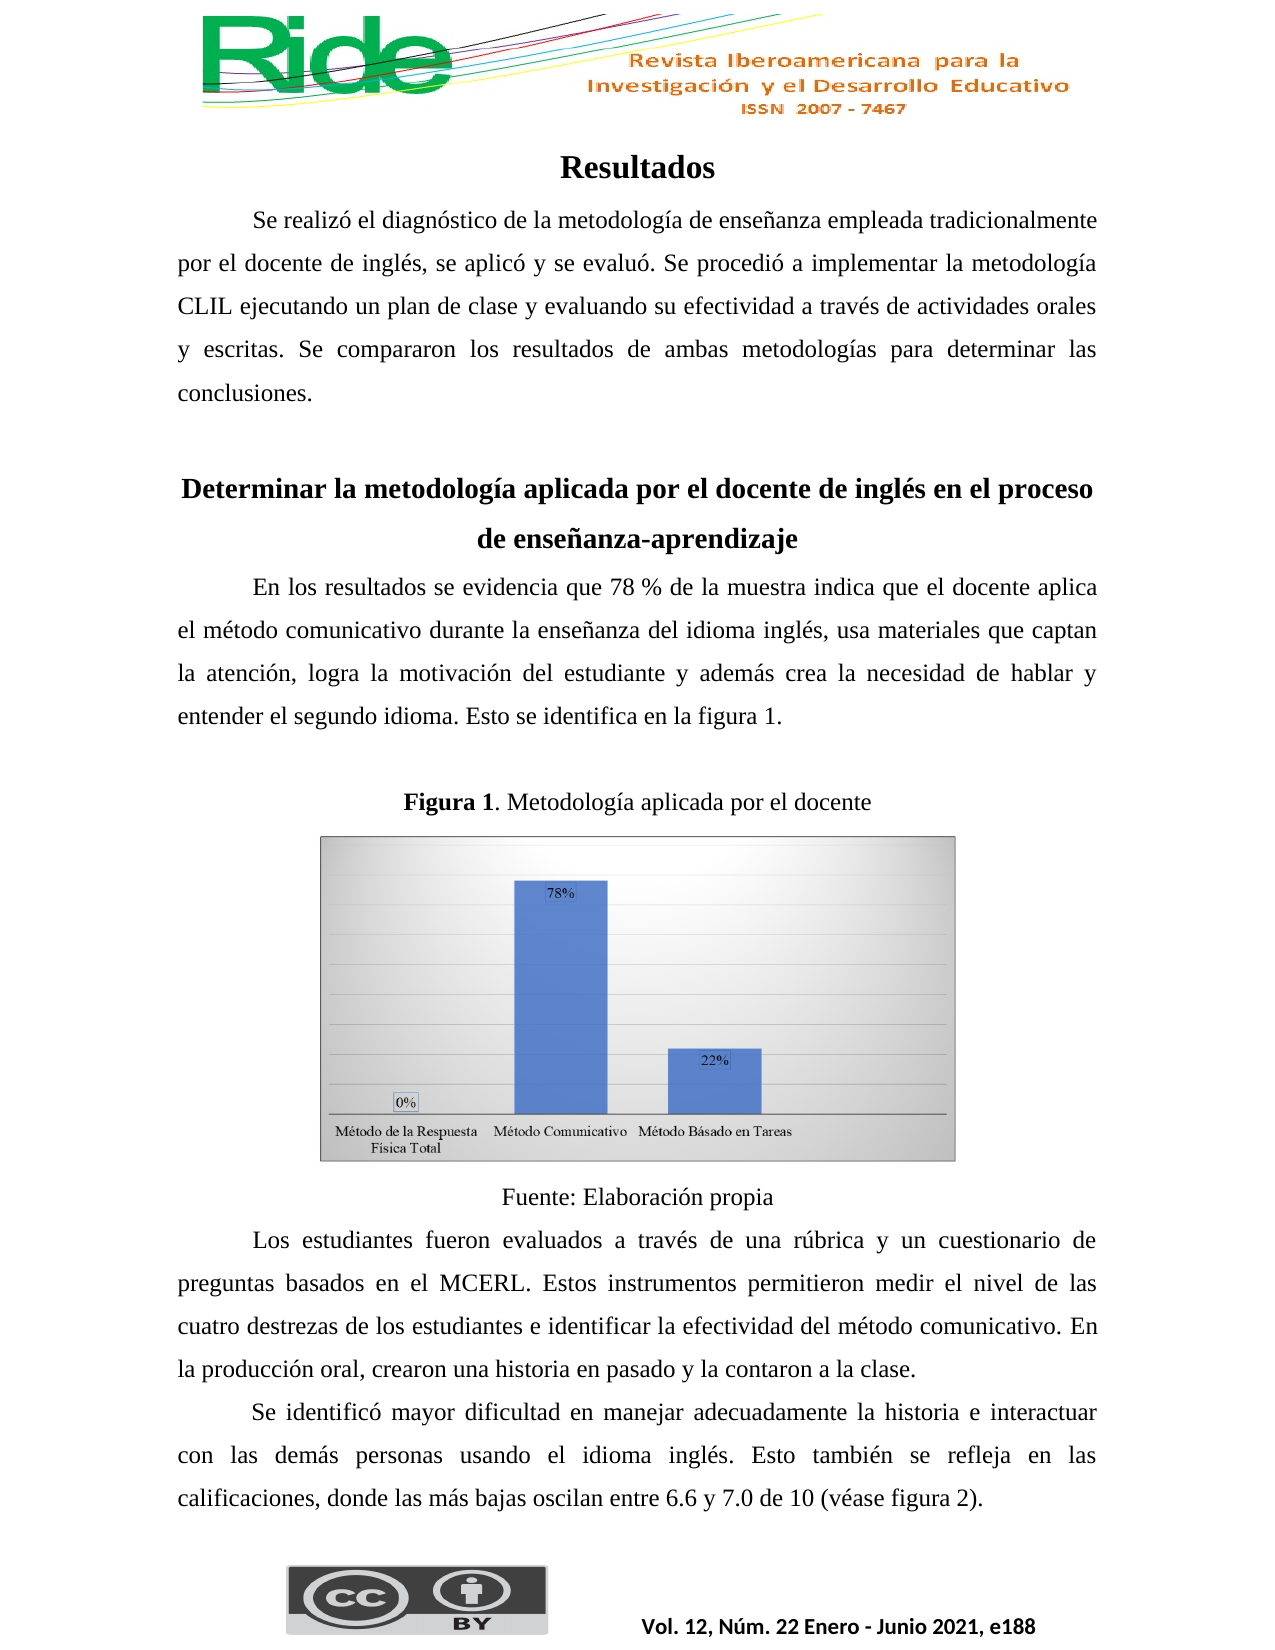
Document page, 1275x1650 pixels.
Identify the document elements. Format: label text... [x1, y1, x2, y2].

picture [285, 1565, 549, 1635]
picture [283, 830, 992, 1168]
text Se identificó mayor dificultad en manejar adecuadamente la historia e interactuar con las demás personas usando el idioma inglés. Esto también se refleja en las calificaciones, donde las más bajas oscilan entre 6.6 y 7.0 de 10 (véase figura 2). [177, 1397, 1098, 1512]
text Se realizó el diagnóstico de la metodología de enseñanza empleada tradicionalmente por el docente de inglés, se aplicó y se evaluó. Se procedió a implementar la metodología CLIL ejecutando un plan de clase y evaluando su efectividad a través de actividades orales y escritas. Se compararon los resultados de ambas metodologías para determinar las conclusiones. [177, 205, 1098, 406]
text Los estudiantes fueron evaluados a través de una rúbrica y un cuestionario de preguntas basados en el MCERL. Estos instrumentos permitieron medir el nivel de las cuatro destrezas de los estudiantes e identificar la efectividad del método comunicativo. En la producción oral, crearon una historia en pasado y la contaron a la clase. [177, 1225, 1098, 1383]
text Resultados [177, 148, 1098, 186]
text Figura 1. Metodología aplicada por el docente [177, 787, 1098, 816]
text Determinar la metodología aplicada por el docente de inglés en el proceso de enseñanza-aprendizaje [177, 471, 1098, 555]
text Fuente: Elaboración propia [177, 1182, 1098, 1210]
picture [202, 14, 1073, 117]
text En los resultados se evidencia que 78 % de la muestra indica que el docente aplica el método comunicativo durante la enseñanza del idioma inglés, usa materiales que captan la atención, logra la motivación del estudiante y además crea la necesidad de hablar y entender el segundo idioma. Esto se identifica en la figura 1. [177, 572, 1098, 730]
